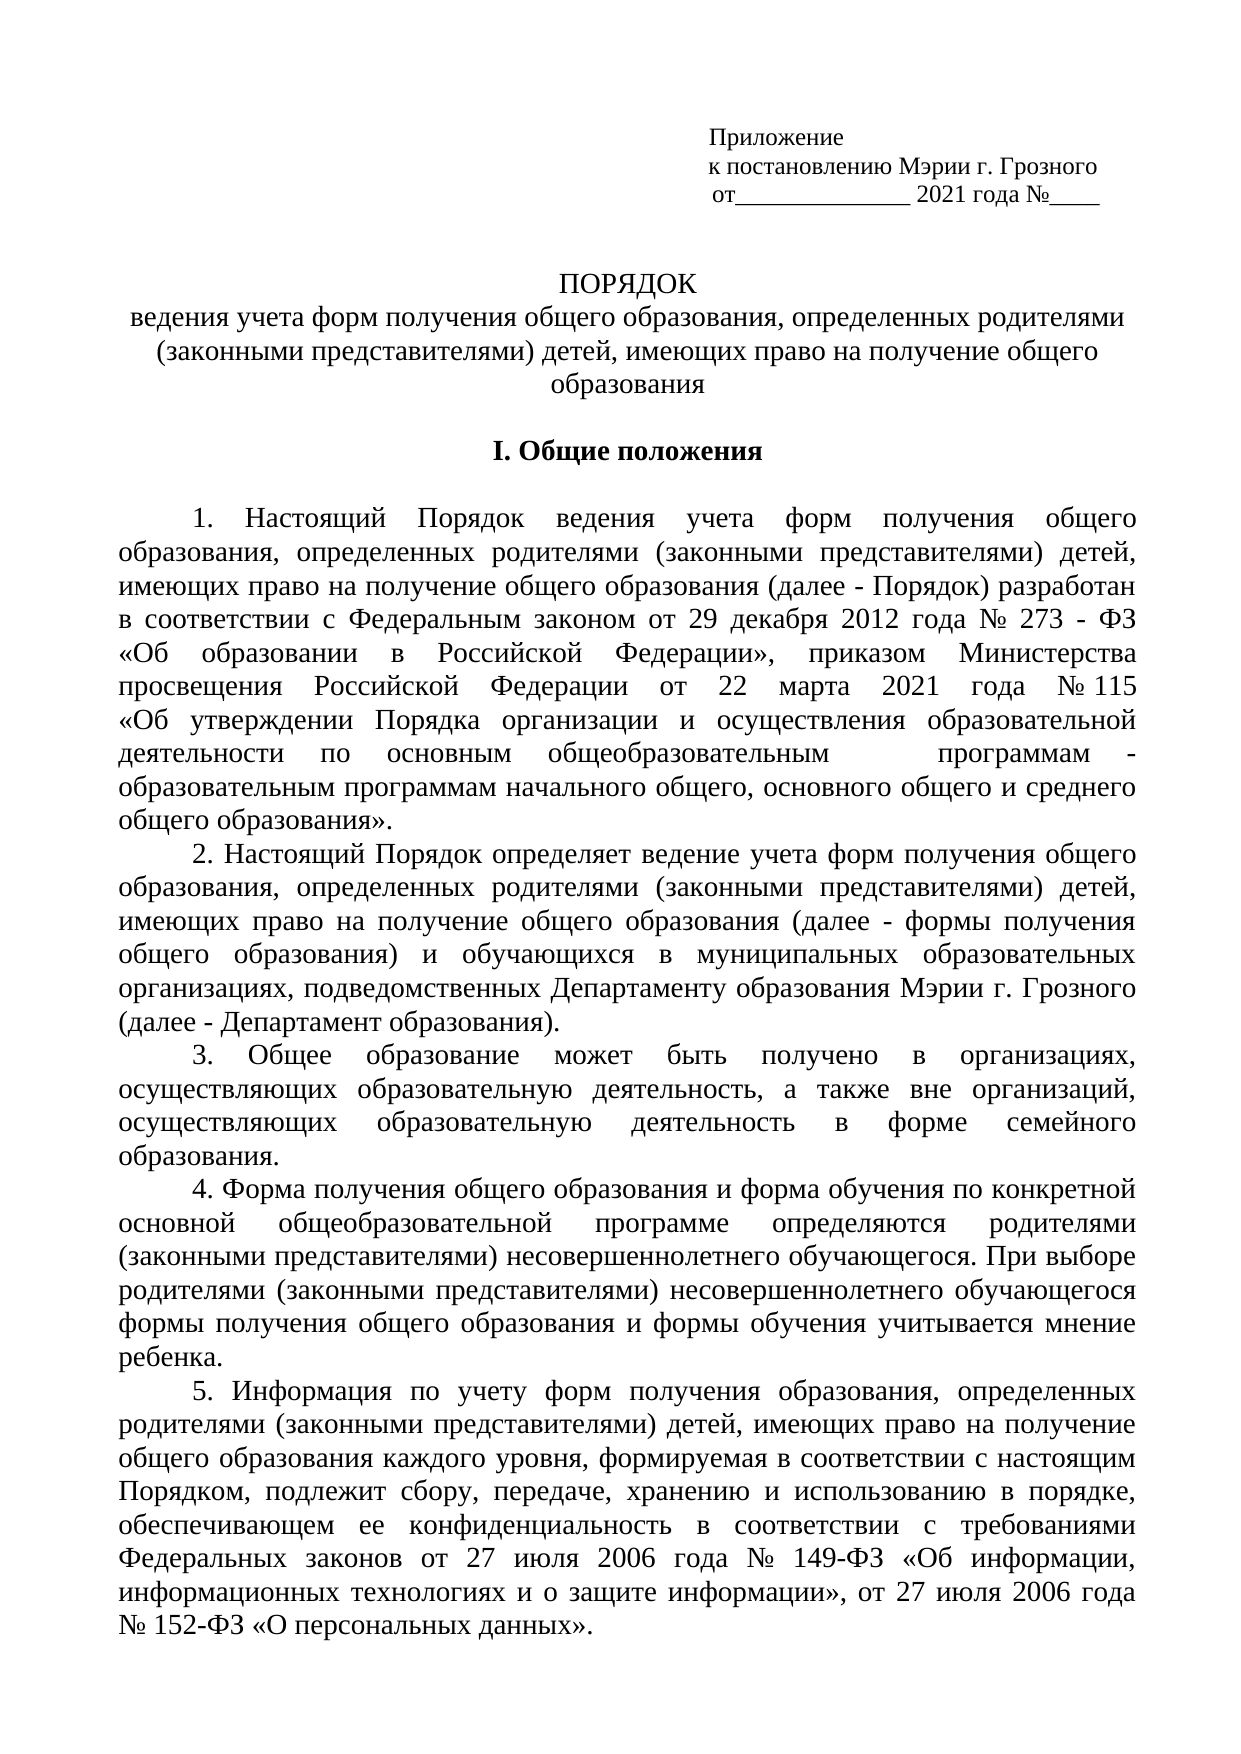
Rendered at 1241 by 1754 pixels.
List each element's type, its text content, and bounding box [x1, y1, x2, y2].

text I. Общие положения [118, 433, 1137, 467]
text 5. Информация по учету форм получения образования, определенных родителями (законными представителями) детей, имеющих право на получение общего образования каждого уровня, формируемая в соответствии с настоящим Порядком, подлежит сбору, передаче, хранению и использованию в порядке, обеспечивающем ее конфиденциальность в соответствии с требованиями Федеральных законов от 27 июля 2006 года № 149-ФЗ «Об информации, информационных технологиях и о защите информации», от 27 июля 2006 года № 152-ФЗ «О персональных данных». [118, 1373, 1137, 1641]
text 1. Настоящий Порядок ведения учета форм получения общего образования, определенных родителями (законными представителями) детей, имеющих право на получение общего образования (далее - Порядок) разработан в соответствии с Федеральным законом от 29 декабря 2012 года № 273 - ФЗ «Об образовании в Российской Федерации», приказом Министерства просвещения Российской Федерации от 22 марта 2021 года № 115 «Об утверждении Порядка организации и осуществления образовательной деятельности по основным общеобразовательным программам -образовательным программам начального общего, основного общего и среднего общего образования». [118, 501, 1137, 836]
text от______________ 2021 года №____ [118, 179, 1137, 208]
text 2. Настоящий Порядок определяет ведение учета форм получения общего образования, определенных родителями (законными представителями) детей, имеющих право на получение общего образования (далее - формы получения общего образования) и обучающихся в муниципальных образовательных организациях, подведомственных Департаменту образования Мэрии г. Грозного (далее - Департамент образования). [118, 836, 1137, 1037]
text ведения учета форм получения общего образования, определенных родителями (законными представителями) детей, имеющих право на получение общего образования [118, 299, 1137, 400]
text ПОРЯДОК [118, 266, 1137, 299]
text к постановлению Мэрии г. Грозного [708, 151, 1137, 179]
text 3. Общее образование может быть получено в организациях, осуществляющих образовательную деятельность, а также вне организаций, осуществляющих образовательную деятельность в форме семейного образования. [118, 1037, 1137, 1171]
text Приложение [118, 122, 1137, 151]
text 4. Форма получения общего образования и форма обучения по конкретной основной общеобразовательной программе определяются родителями (законными представителями) несовершеннолетнего обучающегося. При выборе родителями (законными представителями) несовершеннолетнего обучающегося формы получения общего образования и формы обучения учитывается мнение ребенка. [118, 1171, 1137, 1373]
